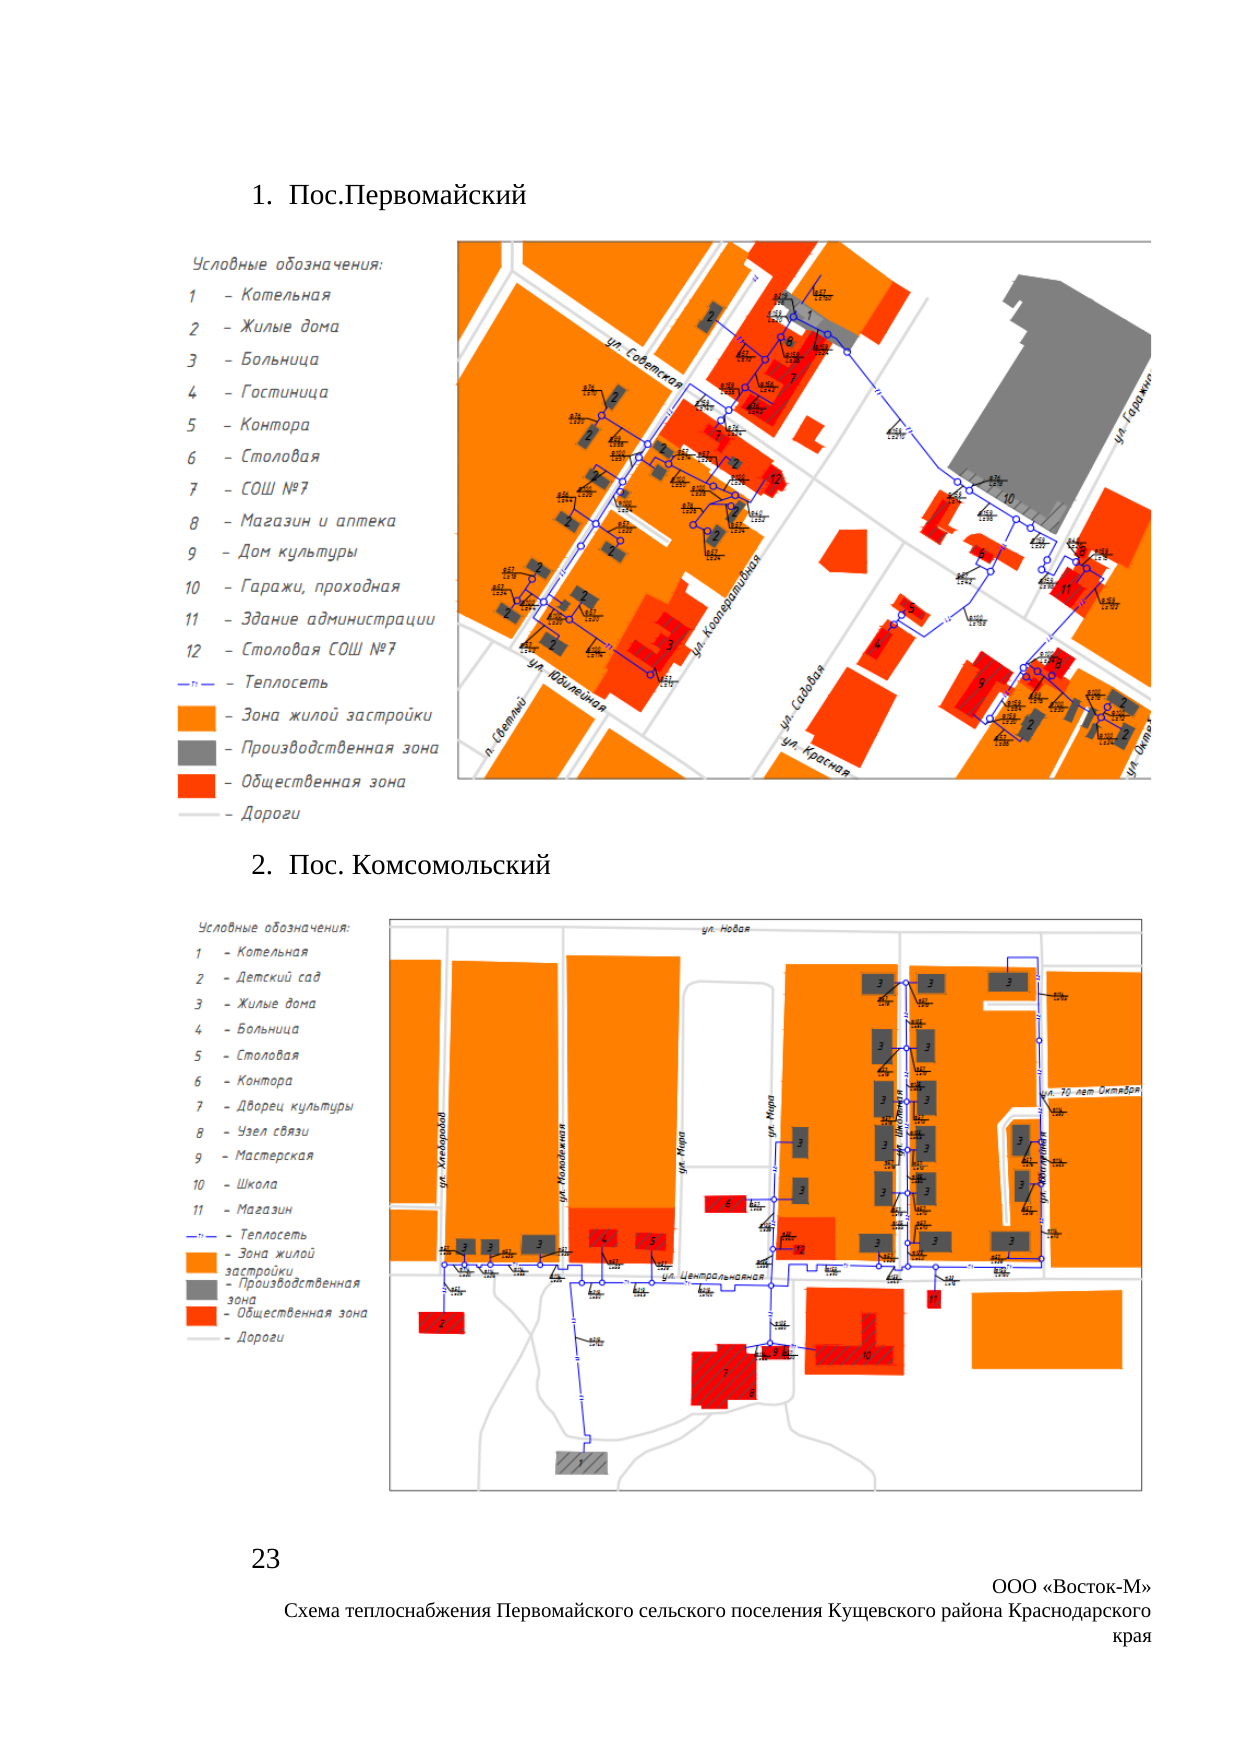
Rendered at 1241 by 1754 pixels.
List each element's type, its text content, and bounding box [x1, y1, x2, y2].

list Пос.Первомайский [251, 177, 1152, 210]
picture [177, 897, 1151, 1498]
list Пос. Комсомольский [251, 847, 1152, 881]
picture [177, 235, 1152, 831]
